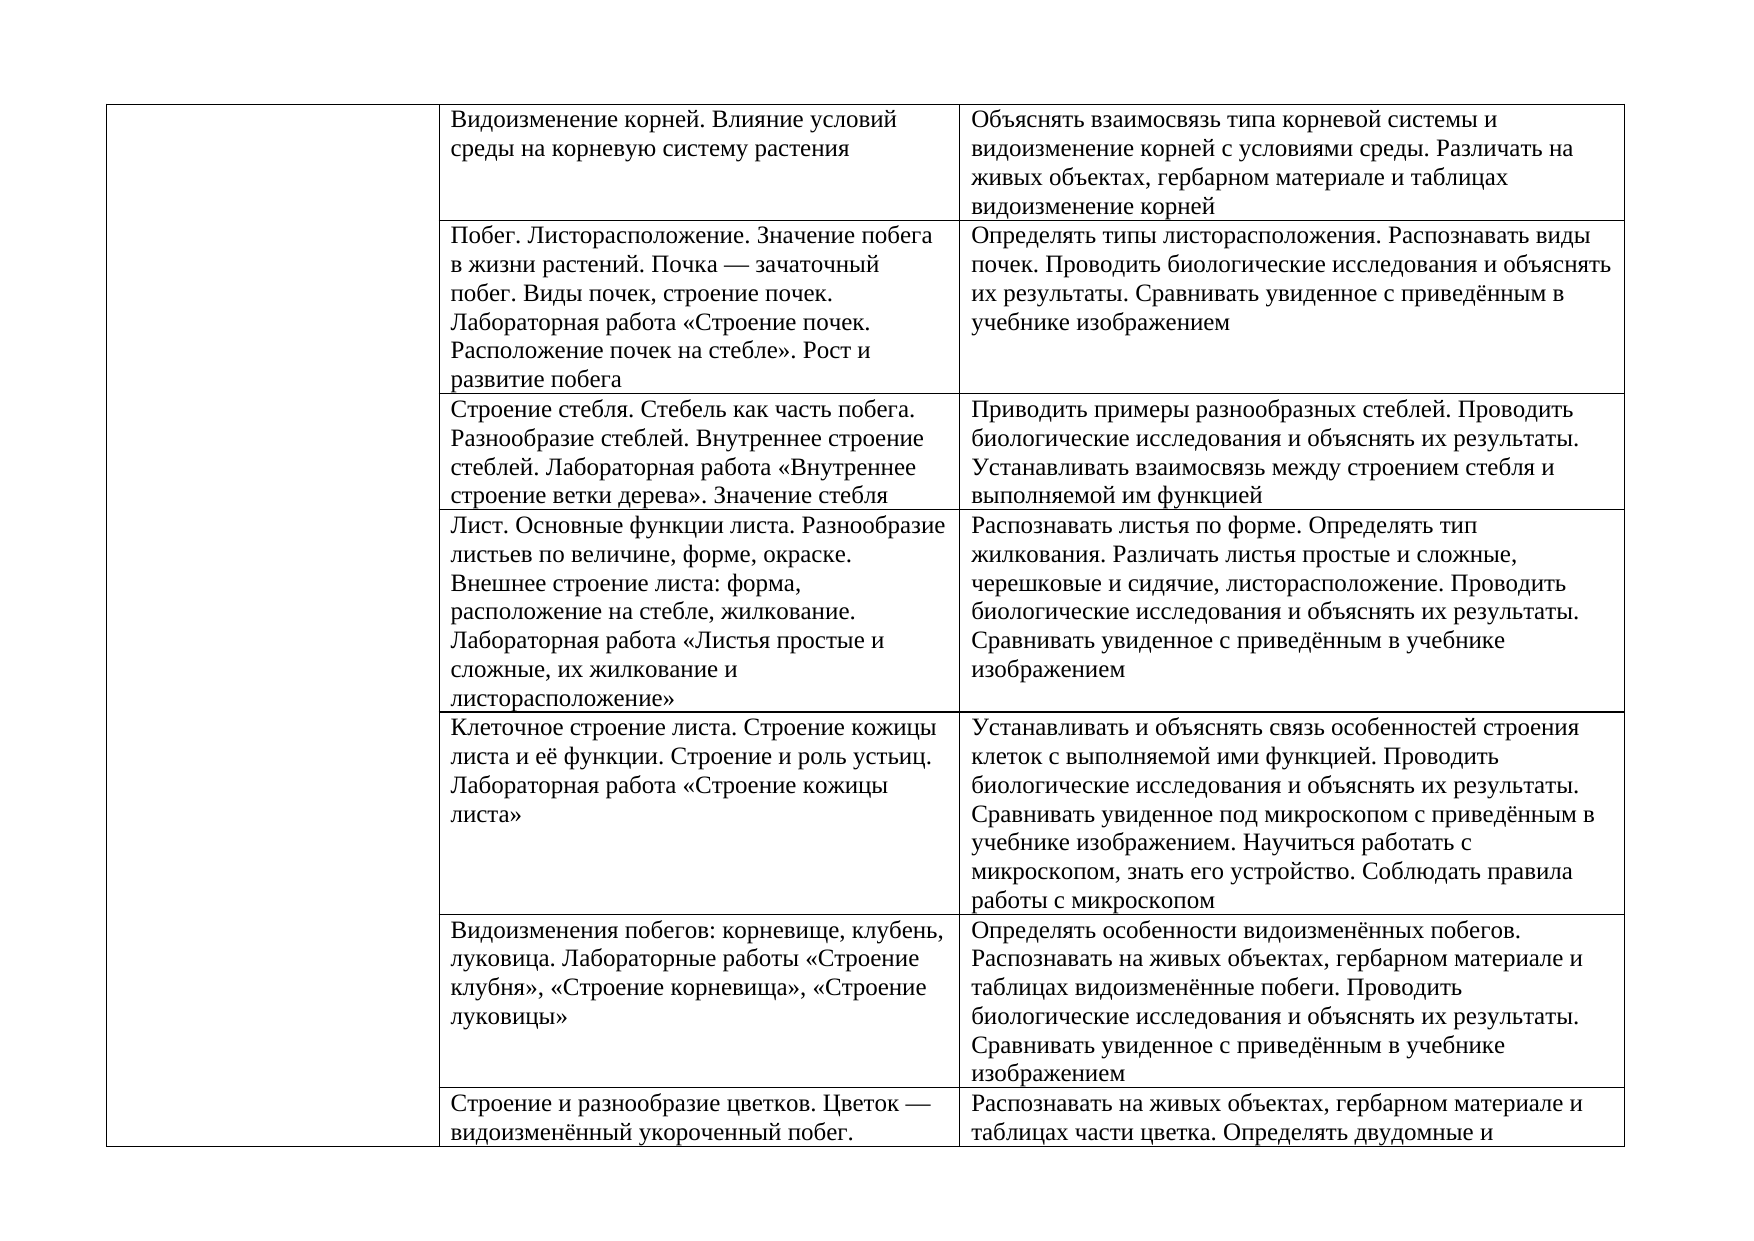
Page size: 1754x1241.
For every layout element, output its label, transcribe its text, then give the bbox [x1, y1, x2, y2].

table_cell Видоизменение корней. Влияние условий среды на корневую систему растения [440, 105, 959, 219]
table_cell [440, 1088, 959, 1146]
table_cell Приводить примеры разнообразных стеблей. Проводить биологические исследования и объяснять их результаты. Устанавливать взаимосвязь между строением стебля и выполняемой им функцией [960, 394, 1624, 509]
table_cell Лист. Основные функции листа. Разнообразие листьев по величине, форме, окраске. Внешнее строение листа: форма, расположение на стебле, жилкование. Лабораторная работа «Листья простые и сложные, их жилкование и листорасположение» [440, 510, 959, 711]
table_cell Определять типы листорасположения. Распознавать виды почек. Проводить биологические исследования и объяснять их результаты. Сравнивать увиденное с приведённым в учебнике изображением [960, 221, 1624, 393]
table_cell Клеточное строение листа. Строение кожицы листа и её функции. Строение и роль устьиц. Лабораторная работа «Строение кожицы листа» [440, 713, 959, 914]
table_cell Определять особенности видоизменённых побегов. Распознавать на живых объектах, гербарном материале и таблицах видоизменённые побеги. Проводить биологические исследования и объяснять их результаты. Сравнивать увиденное с приведённым в учебнике изображением [960, 915, 1624, 1087]
table_cell Побег. Листорасположение. Значение побега в жизни растений. Почка — зачаточный побег. Виды почек, строение почек. Лабораторная работа «Строение почек. Расположение почек на стебле». Рост и развитие побега [440, 221, 959, 393]
table_cell Устанавливать и объяснять связь особенностей строения клеток с выполняемой ими функцией. Проводить биологические исследования и объяснять их результаты. Сравнивать увиденное под микроскопом с приведённым в учебнике изображением. Научиться работать с микроскопом, знать его устройство. Соблюдать правила работы с микроскопом [960, 713, 1624, 914]
table_cell Объяснять взаимосвязь типа корневой системы и видоизменение корней с условиями среды. Различать на живых объектах, гербарном материале и таблицах видоизменение корней [960, 105, 1624, 219]
table_cell Строение стебля. Стебель как часть побега. Разнообразие стеблей. Внутреннее строение стеблей. Лабораторная работа «Внутреннее строение ветки дерева». Значение стебля [440, 394, 959, 509]
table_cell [960, 1088, 1624, 1146]
table_cell Распознавать листья по форме. Определять тип жилкования. Различать листья простые и сложные, черешковые и сидячие, листорасположение. Проводить биологические исследования и объяснять их результаты. Сравнивать увиденное с приведённым в учебнике изображением [960, 510, 1624, 711]
table_cell Видоизменения побегов: корневище, клубень, луковица. Лабораторные работы «Строение клубня», «Строение корневища», «Строение луковицы» [440, 915, 959, 1087]
